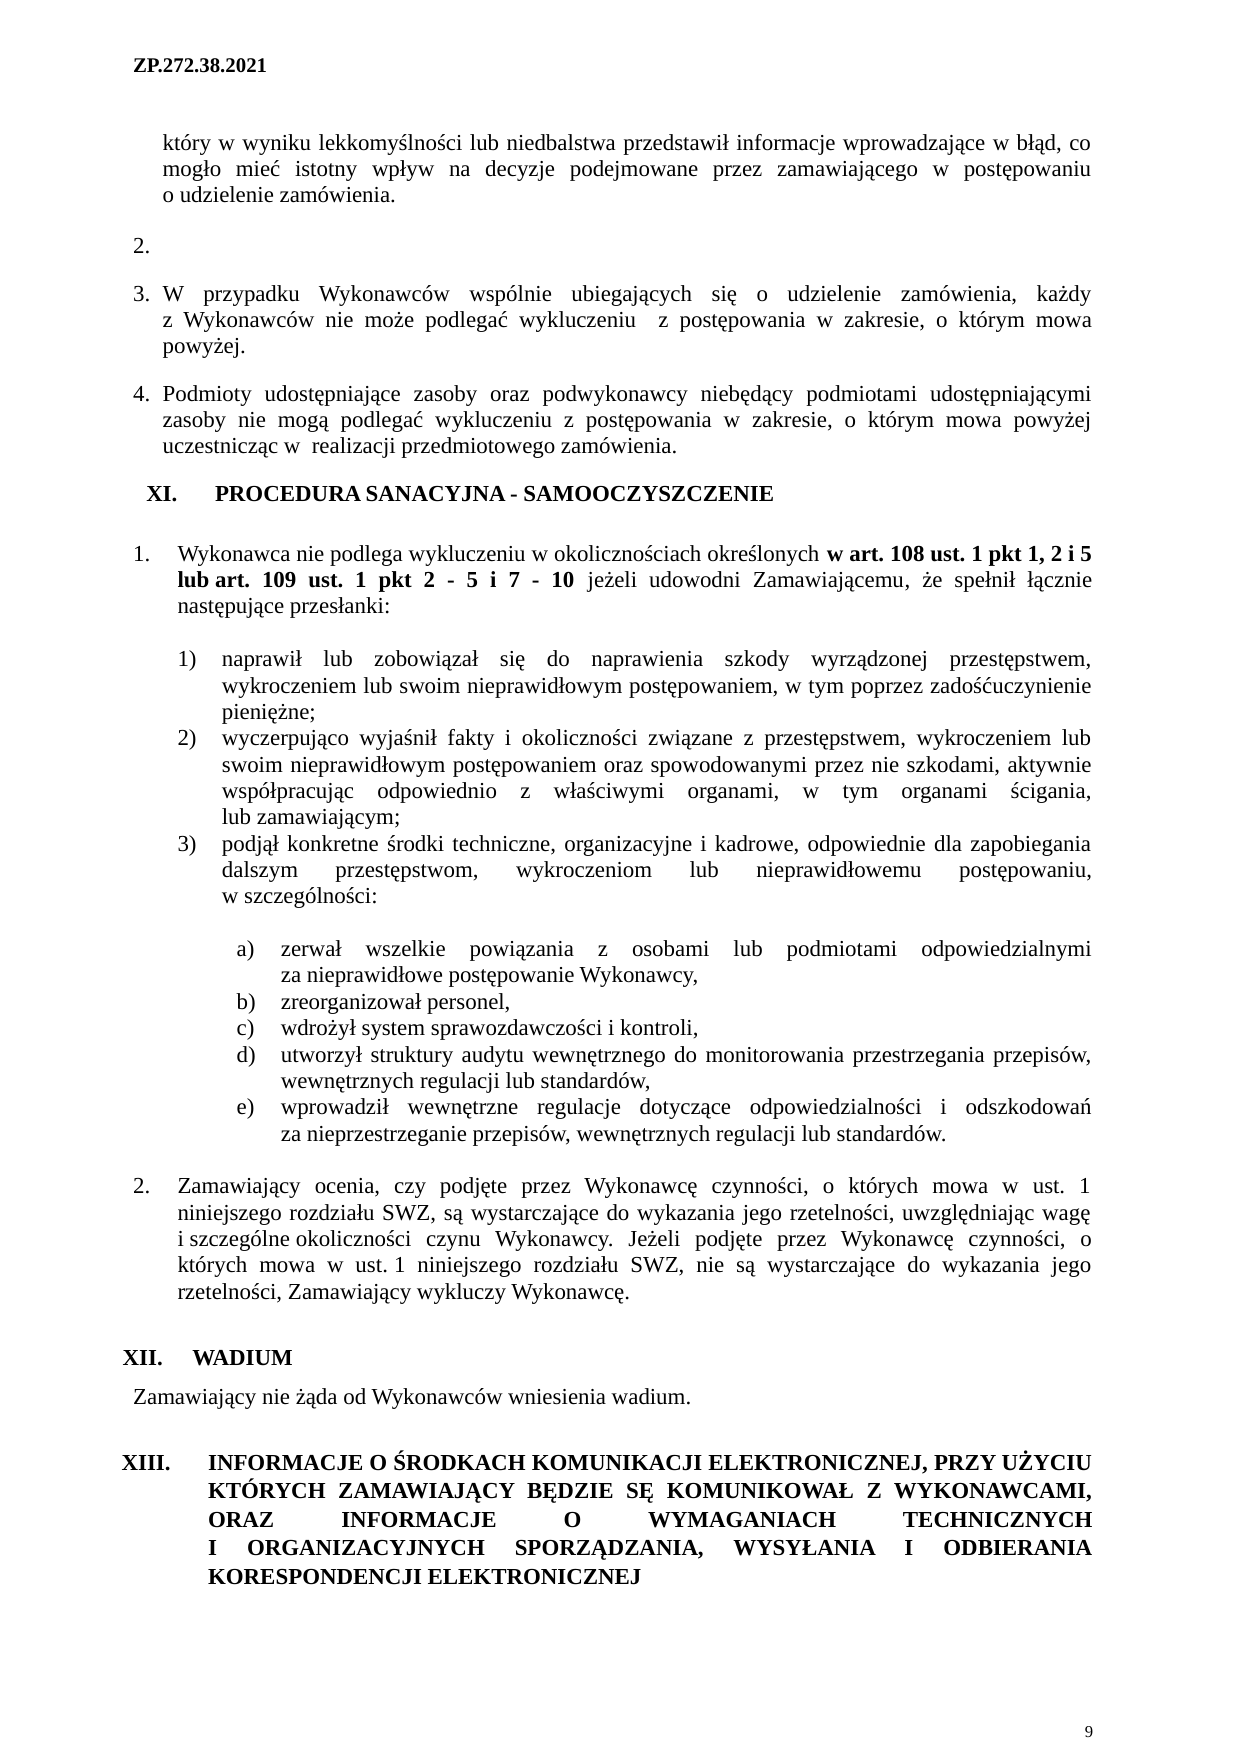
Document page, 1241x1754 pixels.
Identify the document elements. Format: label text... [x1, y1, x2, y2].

text a) zerwał wszelkie powiązania z osobami lub podmiotami odpowiedzialnymi za nieprawidłowe postępowanie Wykonawcy, [236, 935, 1093, 988]
text 2) wyczerpująco wyjaśnił fakty i okoliczności związane z przestępstwem, wykroczeniem lub swoim nieprawidłowym postępowaniem oraz spowodowanymi przez nie szkodami, aktywnie współpracując odpowiednio z właściwymi organami, w tym organami ścigania, lub zamawiającym; [177, 724, 1093, 830]
list Podmioty udostępniające zasoby oraz podwykonawcy niebędący podmiotami udostępniającymi zasoby nie mogą podlegać wykluczeniu z postępowania w zakresie, o którym mowa powyżej uczestnicząc w realizacji przedmiotowego zamówienia. [133, 380, 1093, 459]
list INFORMACJE O ŚRODKACH KOMUNIKACJI ELEKTRONICZNEJ, PRZY UŻYCIU KTÓRYCH ZAMAWIAJĄCY BĘDZIE SĘ KOMUNIKOWAŁ Z WYKONAWCAMI, ORAZ INFORMACJE O WYMAGANIACH TECHNICZNYCH I ORGANIZACYJNYCH SPORZĄDZANIA, WYSYŁANIA I ODBIERANIA KORESPONDENCJI ELEKTRONICZNEJ [170, 1449, 1093, 1589]
text który w wyniku lekkomyślności lub niedbalstwa przedstawił informacje wprowadzające w błąd, co mogło mieć istotny wpływ na decyzje podejmowane przez zamawiającego w postępowaniu o udzielenie zamówienia. [162, 128, 1093, 208]
list Zamawiający ocenia, czy podjęte przez Wykonawcę czynności, o których mowa w ust. 1 niniejszego rozdziału SWZ, są wystarczające do wykazania jego rzetelności, uwzględniając wagę i szczególne okoliczności czynu Wykonawcy. Jeżeli podjęte przez Wykonawcę czynności, o których mowa w ust. 1 niniejszego rozdziału SWZ, nie są wystarczające do wykazania jego rzetelności, Zamawiający wykluczy Wykonawcę. [133, 1172, 1093, 1304]
text 1) naprawił lub zobowiązał się do naprawienia szkody wyrządzonej przestępstwem, wykroczeniem lub swoim nieprawidłowym postępowaniem, w tym poprzez zadośćuczynienie pieniężne; [177, 645, 1093, 724]
text 3) podjął konkretne środki techniczne, organizacyjne i kadrowe, odpowiednie dla zapobiegania dalszym przestępstwom, wykroczeniom lub nieprawidłowemu postępowaniu, w szczególności: [177, 830, 1093, 909]
text d) utworzył struktury audytu wewnętrznego do monitorowania przestrzegania przepisów, wewnętrznych regulacji lub standardów, [236, 1041, 1093, 1093]
list Wykonawca nie podlega wykluczeniu w okolicznościach określonych w art. 108 ust. 1 pkt 1, 2 i 5 lub art. 109 ust. 1 pkt 2 - 5 i 7 - 10 jeżeli udowodni Zamawiającemu, że spełnił łącznie następujące przesłanki: [133, 540, 1093, 619]
text e) wprowadził wewnętrzne regulacje dotyczące odpowiedzialności i odszkodowań za nieprzestrzeganie przepisów, wewnętrznych regulacji lub standardów. [236, 1093, 1093, 1146]
text Zamawiający nie żąda od Wykonawców wniesienia wadium. [133, 1383, 1093, 1409]
text b) zreorganizował personel, [236, 988, 1093, 1014]
list WADIUM [162, 1344, 1093, 1370]
list PROCEDURA SANACYJNA - SAMOOCZYSZCZENIE [177, 479, 1104, 506]
text c) wdrożył system sprawozdawczości i kontroli, [236, 1014, 1093, 1041]
list W przypadku Wykonawców wspólnie ubiegających się o udzielenie zamówienia, każdy z Wykonawców nie może podlegać wykluczeniu z postępowania w zakresie, o którym mowa powyżej. [133, 280, 1093, 359]
